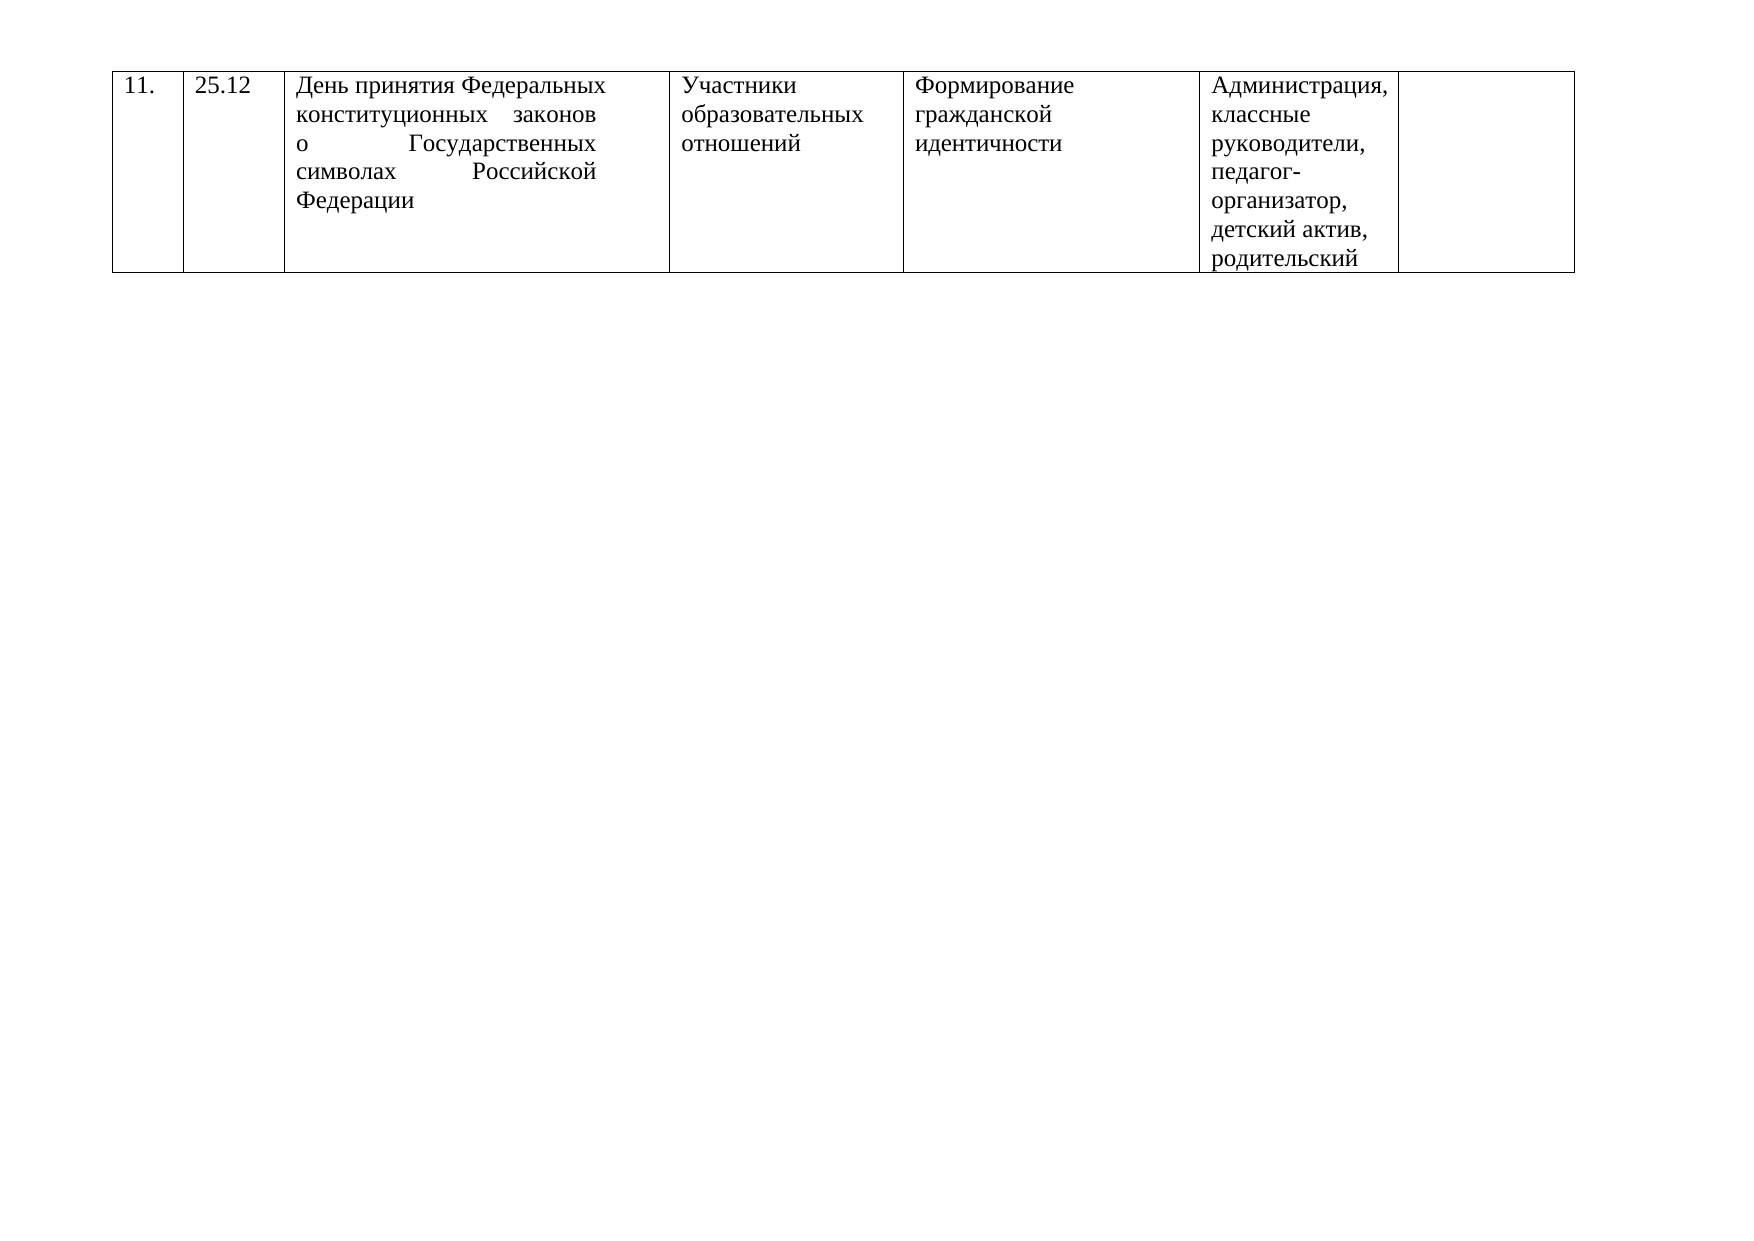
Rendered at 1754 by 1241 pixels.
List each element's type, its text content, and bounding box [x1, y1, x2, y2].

table_cell День принятия Федеральных конституционных законов о Государственных символах Российской Федерации [285, 72, 669, 272]
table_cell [904, 72, 1199, 272]
table_cell Администрация, классные руководители, педагог- организатор, детский актив, родительский [1200, 72, 1398, 272]
table_cell [1399, 72, 1574, 272]
table_cell 11. [113, 72, 183, 272]
table_cell 25.12 [184, 72, 284, 272]
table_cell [670, 72, 903, 272]
